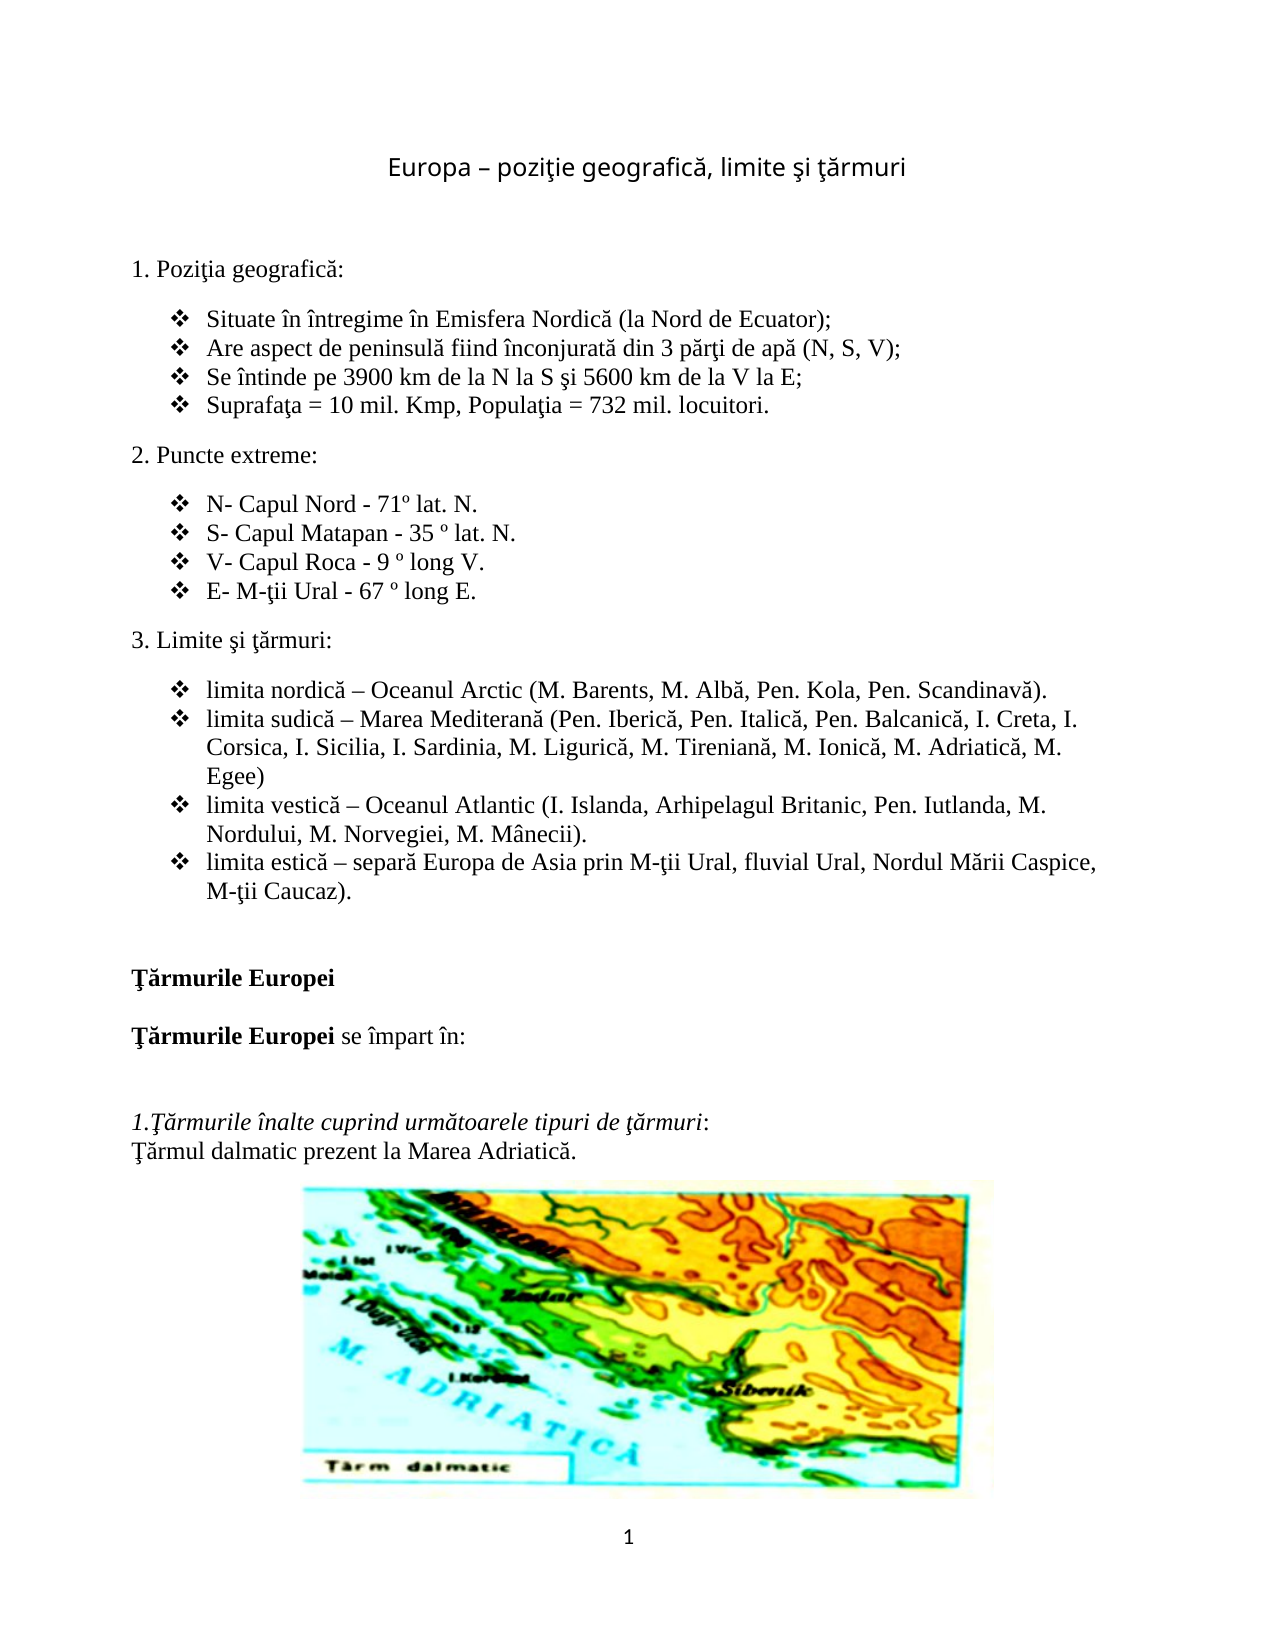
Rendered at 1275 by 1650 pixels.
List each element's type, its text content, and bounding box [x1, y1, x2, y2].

list limita sudică – Marea Mediterană (Pen. Iberică, Pen. Italică, Pen. Balcanică, I. Creta, I. Corsica, I. Sicilia, I. Sardinia, M. Ligurică, M. Tireniană, M. Ionică, M. Adriatică, M. Egee) [169, 704, 1125, 790]
list Are aspect de peninsulă fiind înconjurată din 3 părţi de apă (N, S, V); [169, 333, 1125, 362]
list limita estică – separă Europa de Asia prin M-ţii Ural, fluvial Ural, Nordul Mării Caspice, M-ţii Caucaz). [169, 847, 1125, 905]
text Ţărmurile Europei se împart în: [131, 1021, 1125, 1049]
text 2. Puncte extreme: [131, 440, 1125, 469]
text Europa – poziţie geografică, limite şi ţărmuri [169, 150, 1125, 184]
list E- M-ţii Ural - 67 º long E. [169, 576, 1125, 604]
subtitle Ţărmurile Europei [131, 963, 1125, 992]
text 3. Limite şi ţărmuri: [131, 625, 1125, 654]
list limita nordică – Oceanul Arctic (M. Barents, M. Albă, Pen. Kola, Pen. Scandinavă). [169, 675, 1125, 704]
list limita vestică – Oceanul Atlantic (I. Islanda, Arhipelagul Britanic, Pen. Iutlanda, M. Nordului, M. Norvegiei, M. Mânecii). [169, 790, 1125, 847]
list V- Capul Roca - 9 º long V. [169, 547, 1125, 576]
list N- Capul Nord - 71º lat. N. [169, 489, 1125, 518]
list Se întinde pe 3900 km de la N la S şi 5600 km de la V la E; [169, 362, 1125, 390]
list Situate în întregime în Emisfera Nordică (la Nord de Ecuator); [169, 304, 1125, 333]
text 1.Ţărmurile înalte cuprind următoarele tipuri de ţărmuri: Ţărmul dalmatic prezent la Marea Adriatică. [131, 1079, 1125, 1165]
list Suprafaţa = 10 mil. Kmp, Populaţia = 732 mil. locuitori. [169, 390, 1125, 419]
list S- Capul Matapan - 35 º lat. N. [169, 518, 1125, 547]
picture [300, 1180, 994, 1499]
text 1. Poziţia geografică: [131, 254, 1125, 283]
